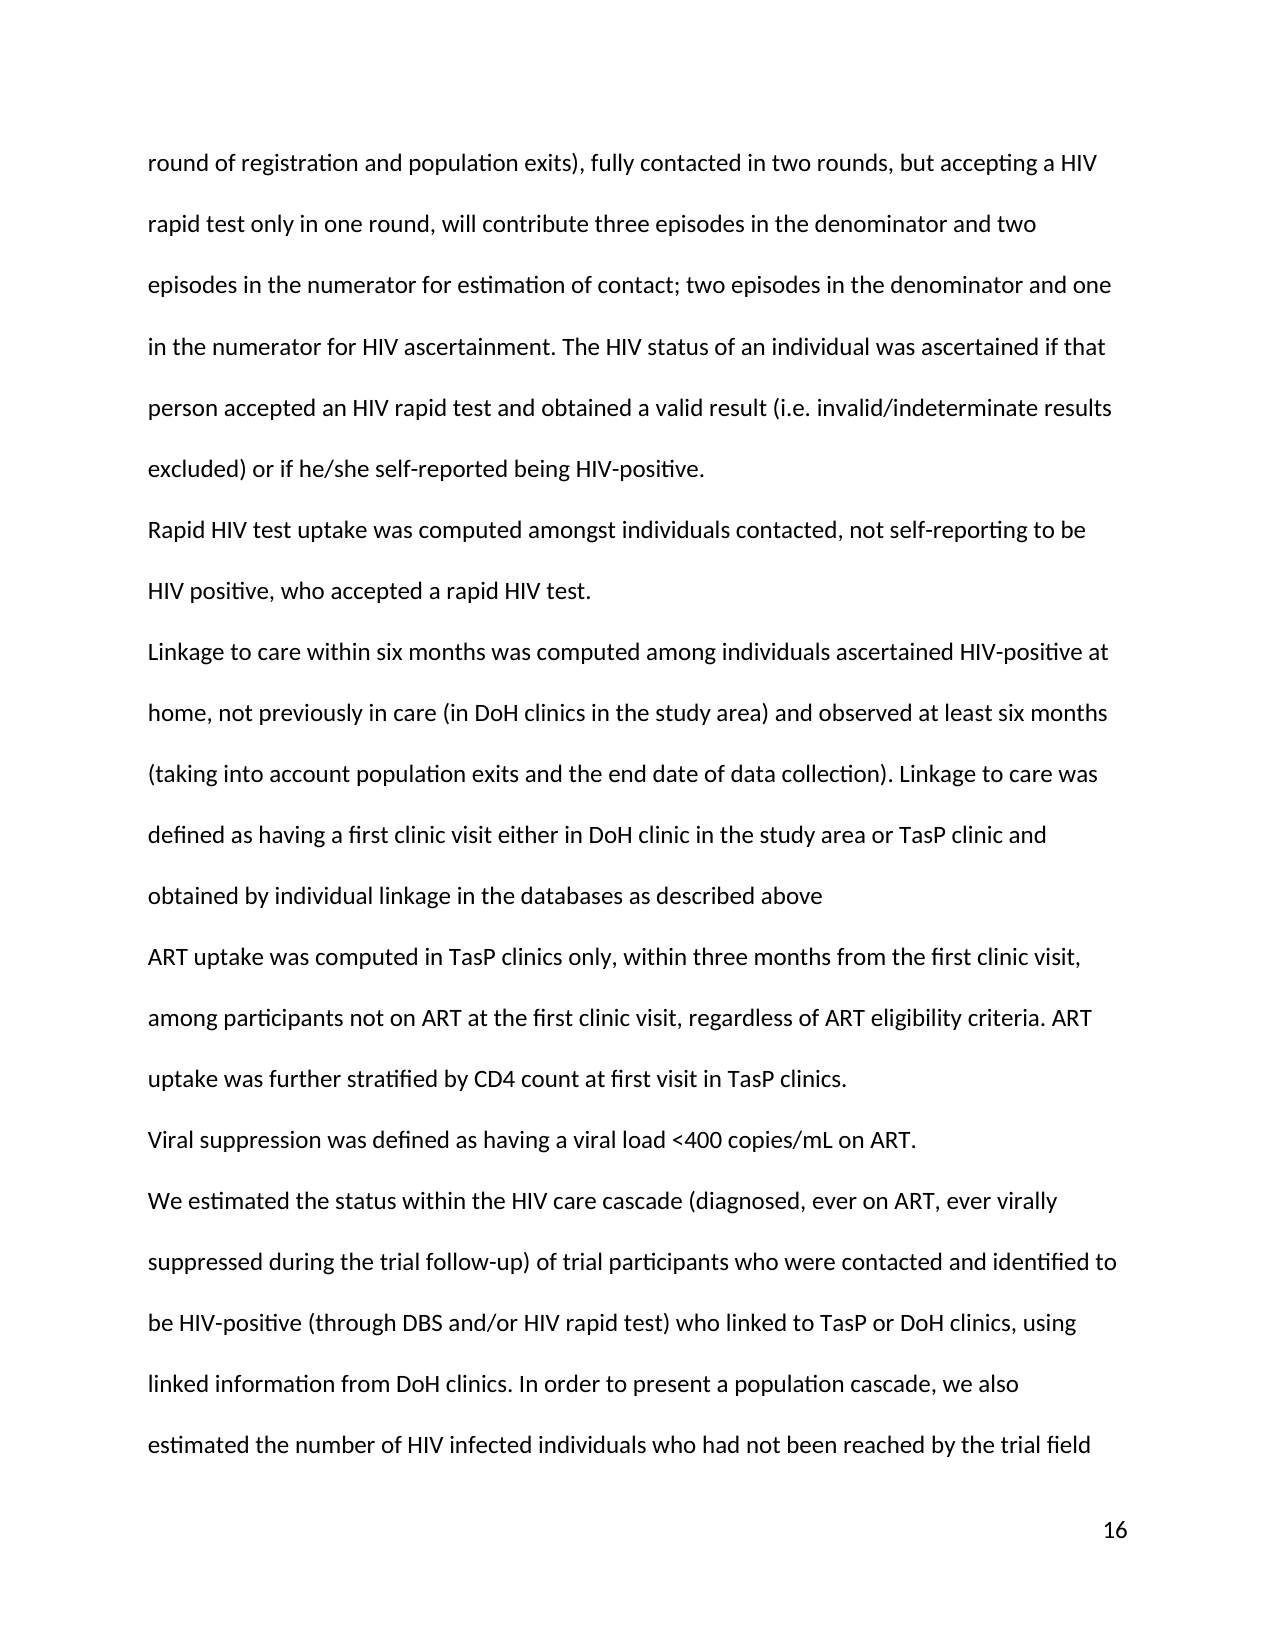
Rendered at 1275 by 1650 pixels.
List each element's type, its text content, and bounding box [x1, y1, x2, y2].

text Viral suppression was defined as having a viral load <400 copies/mL on ART. [148, 1124, 1127, 1155]
text Linkage to care within six months was computed among individuals ascertained HIV-positive at home, not previously in care (in DoH clinics in the study area) and observed at least six months (taking into account population exits and the end date of data collection). Linkage to care was defined as having a first clinic visit either in DoH clinic in the study area or TasP clinic and obtained by individual linkage in the databases as described above [148, 636, 1127, 911]
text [148, 1185, 1127, 1460]
text Rapid HIV test uptake was computed amongst individuals contacted, not self-reporting to be HIV positive, who accepted a rapid HIV test. [148, 514, 1127, 605]
text ART uptake was computed in TasP clinics only, within three months from the first clinic visit, among participants not on ART at the first clinic visit, regardless of ART eligibility criteria. ART uptake was further stratified by CD4 count at first visit in TasP clinics. [148, 941, 1127, 1094]
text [148, 148, 1127, 483]
